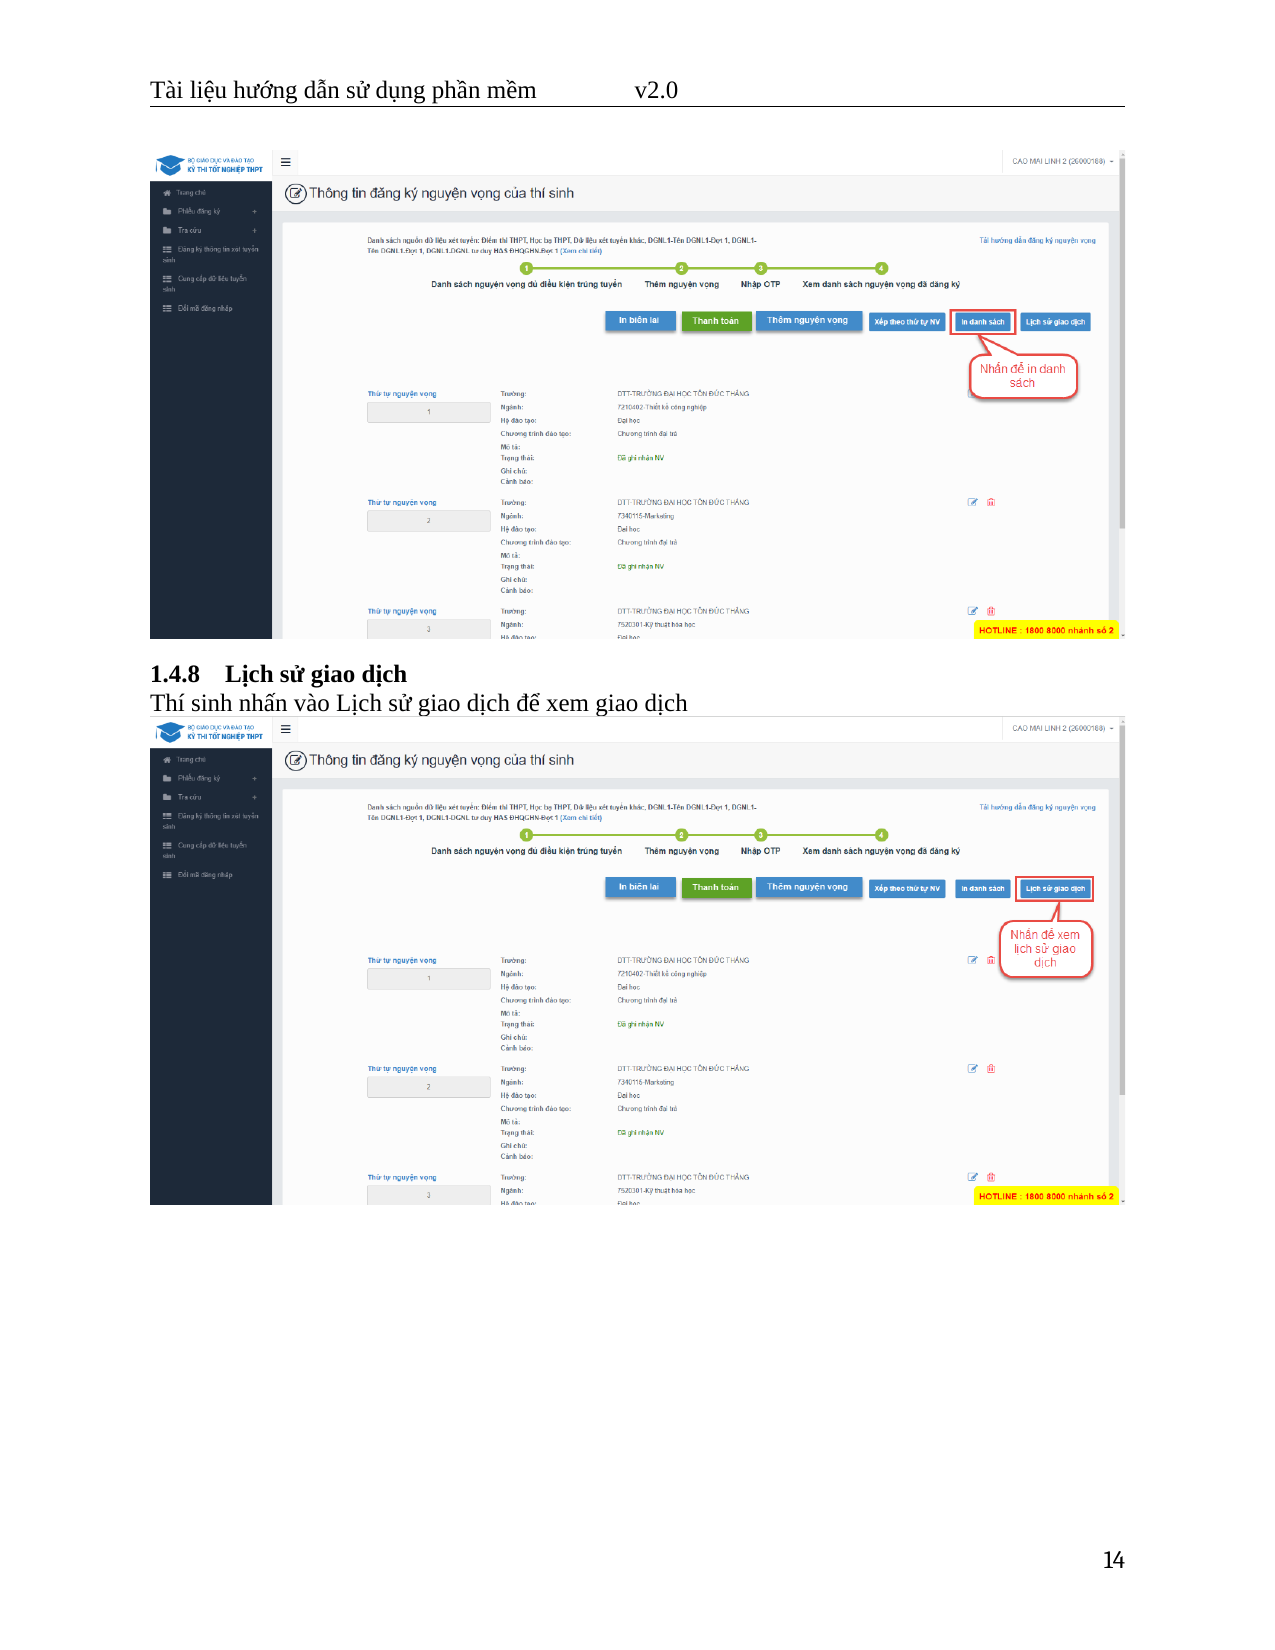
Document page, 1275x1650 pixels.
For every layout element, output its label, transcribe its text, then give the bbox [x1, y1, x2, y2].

text Thí sinh nhấn vào Lịch sử giao dịch để xem giao dịch [150, 688, 1125, 716]
picture [150, 716, 1125, 1205]
subtitle Lịch sử giao dịch [150, 659, 1125, 688]
picture [150, 150, 1125, 639]
